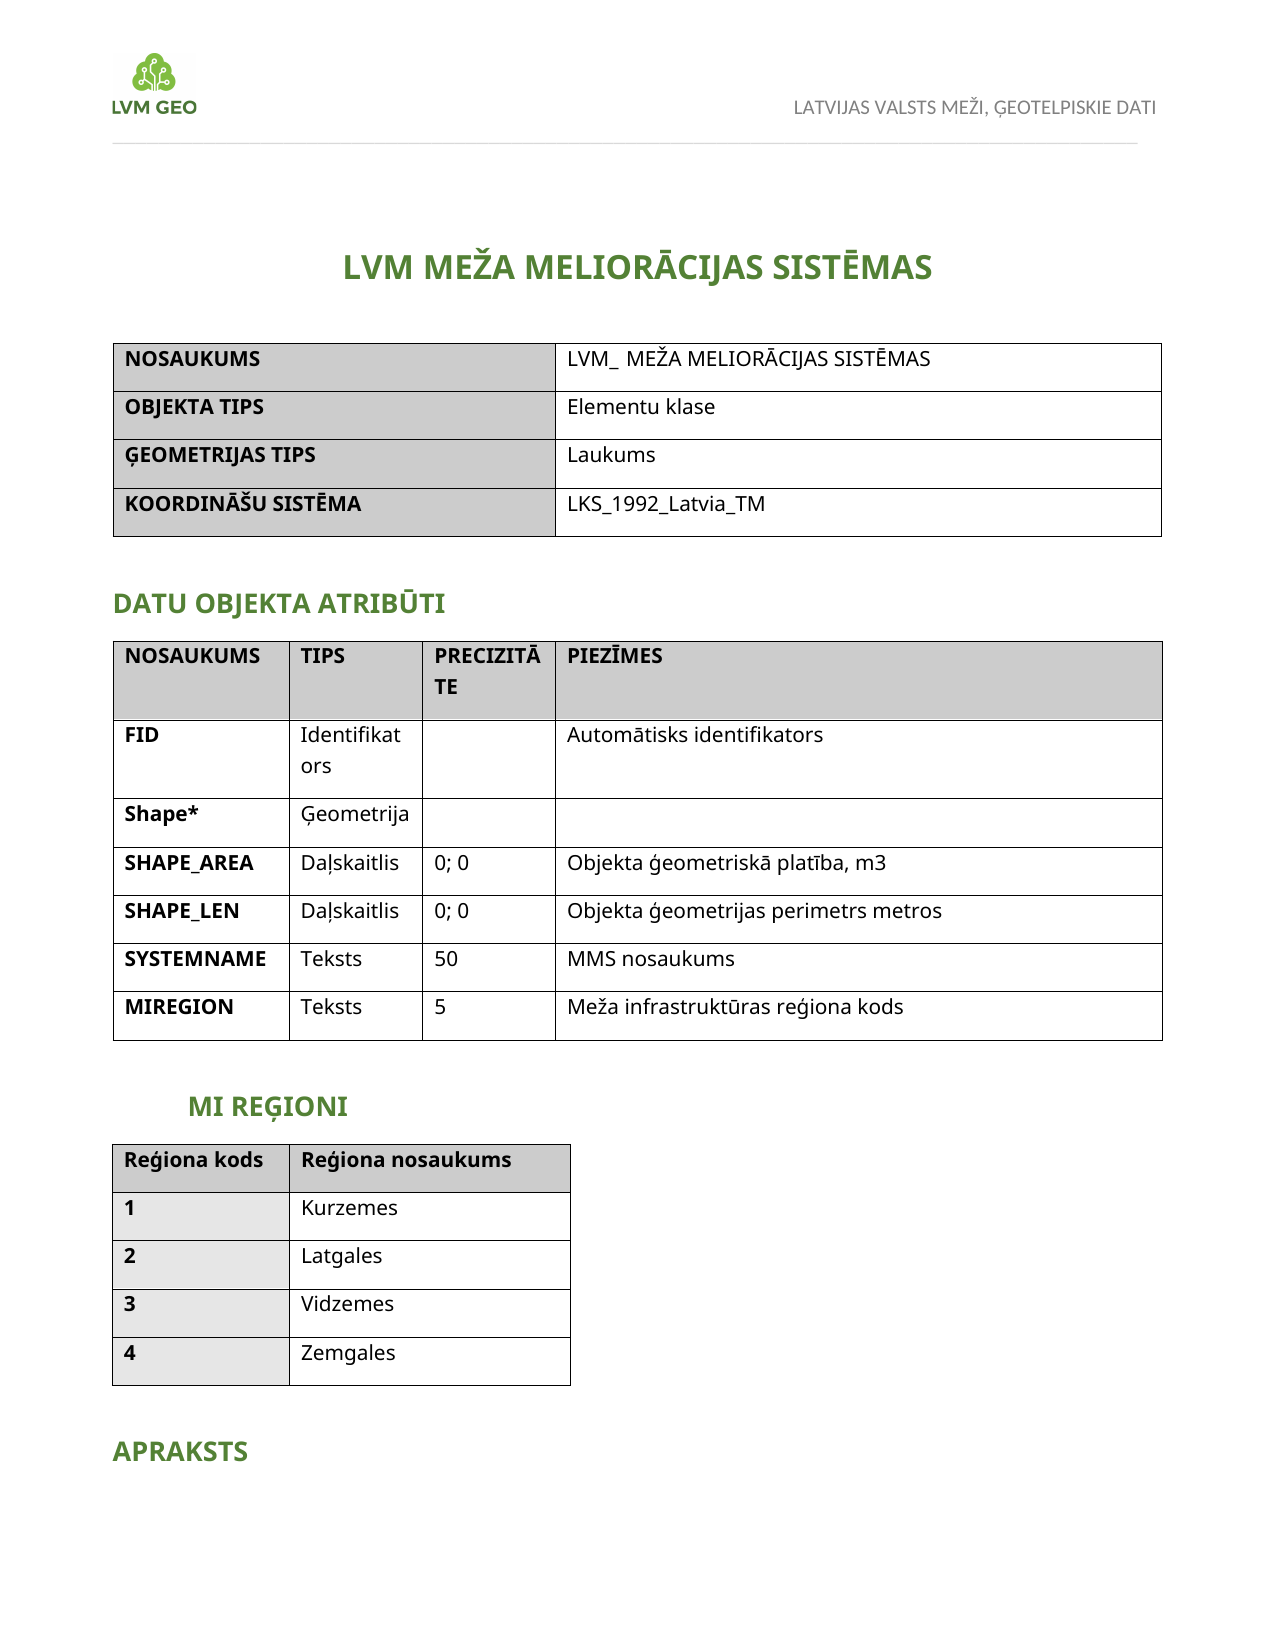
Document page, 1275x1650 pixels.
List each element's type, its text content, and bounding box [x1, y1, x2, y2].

table_cell Kurzemes [290, 1193, 570, 1240]
table_cell Vidzemes [290, 1290, 570, 1337]
table_cell Latgales [290, 1241, 570, 1288]
table_cell 50 [423, 944, 555, 991]
table_cell FID [114, 721, 289, 798]
table_cell 5 [423, 992, 555, 1039]
table_cell [423, 799, 555, 847]
table_cell 3 [113, 1290, 289, 1337]
table_cell MIREGION [114, 992, 289, 1039]
table_cell Daļskaitlis [290, 848, 422, 895]
table_cell Teksts [290, 992, 422, 1039]
table_cell Laukums [556, 440, 1161, 488]
table_cell ĢEOMETRIJAS TIPS [114, 440, 555, 488]
table_cell Identifikators [290, 721, 422, 798]
table_cell SHAPE_LEN [114, 896, 289, 943]
table_cell [423, 721, 555, 798]
table_header TIPS [290, 642, 422, 719]
table_cell Shape* [114, 799, 289, 847]
table_cell MMS nosaukums [556, 944, 1162, 991]
table_cell OBJEKTA TIPS [114, 392, 555, 439]
text APRAKSTS [112, 1433, 1162, 1470]
table_header Reģiona kods [113, 1145, 289, 1192]
table_cell 2 [113, 1241, 289, 1288]
table_cell Objekta ģeometrijas perimetrs metros [556, 896, 1162, 943]
table_header LVM_ MEŽA MELIORĀCIJAS SISTĒMAS [556, 344, 1161, 391]
table_cell LKS_1992_Latvia_TM [556, 489, 1161, 536]
table_cell 0; 0 [423, 848, 555, 895]
table_cell Teksts [290, 944, 422, 991]
table_cell Objekta ģeometriskā platība, m3 [556, 848, 1162, 895]
table_cell Elementu klase [556, 392, 1161, 439]
table_cell SYSTEMNAME [114, 944, 289, 991]
table_cell Zemgales [290, 1338, 570, 1385]
table_cell 0; 0 [423, 896, 555, 943]
table_cell Meža infrastruktūras reģiona kods [556, 992, 1162, 1039]
table_cell 4 [113, 1338, 289, 1385]
table_header NOSAUKUMS [114, 642, 289, 719]
picture [112, 53, 197, 114]
table_header PIEZĪMES [556, 642, 1162, 719]
table_cell Ģeometrija [290, 799, 422, 847]
table_header NOSAUKUMS [114, 344, 555, 391]
table_cell KOORDINĀŠU SISTĒMA [114, 489, 555, 536]
text MI REĢIONI [112, 1087, 1162, 1124]
text DATU OBJEKTA ATRIBŪTI [112, 584, 1162, 621]
subtitle LVM MEŽA MELIORĀCIJAS SISTĒMAS [112, 244, 1162, 289]
table_cell SHAPE_AREA [114, 848, 289, 895]
table_cell Automātisks identifikators [556, 721, 1162, 798]
table_header PRECIZITĀTE [423, 642, 555, 719]
table_cell 1 [113, 1193, 289, 1240]
table_cell Daļskaitlis [290, 896, 422, 943]
table_header Reģiona nosaukums [290, 1145, 570, 1192]
table_cell [556, 799, 1162, 847]
